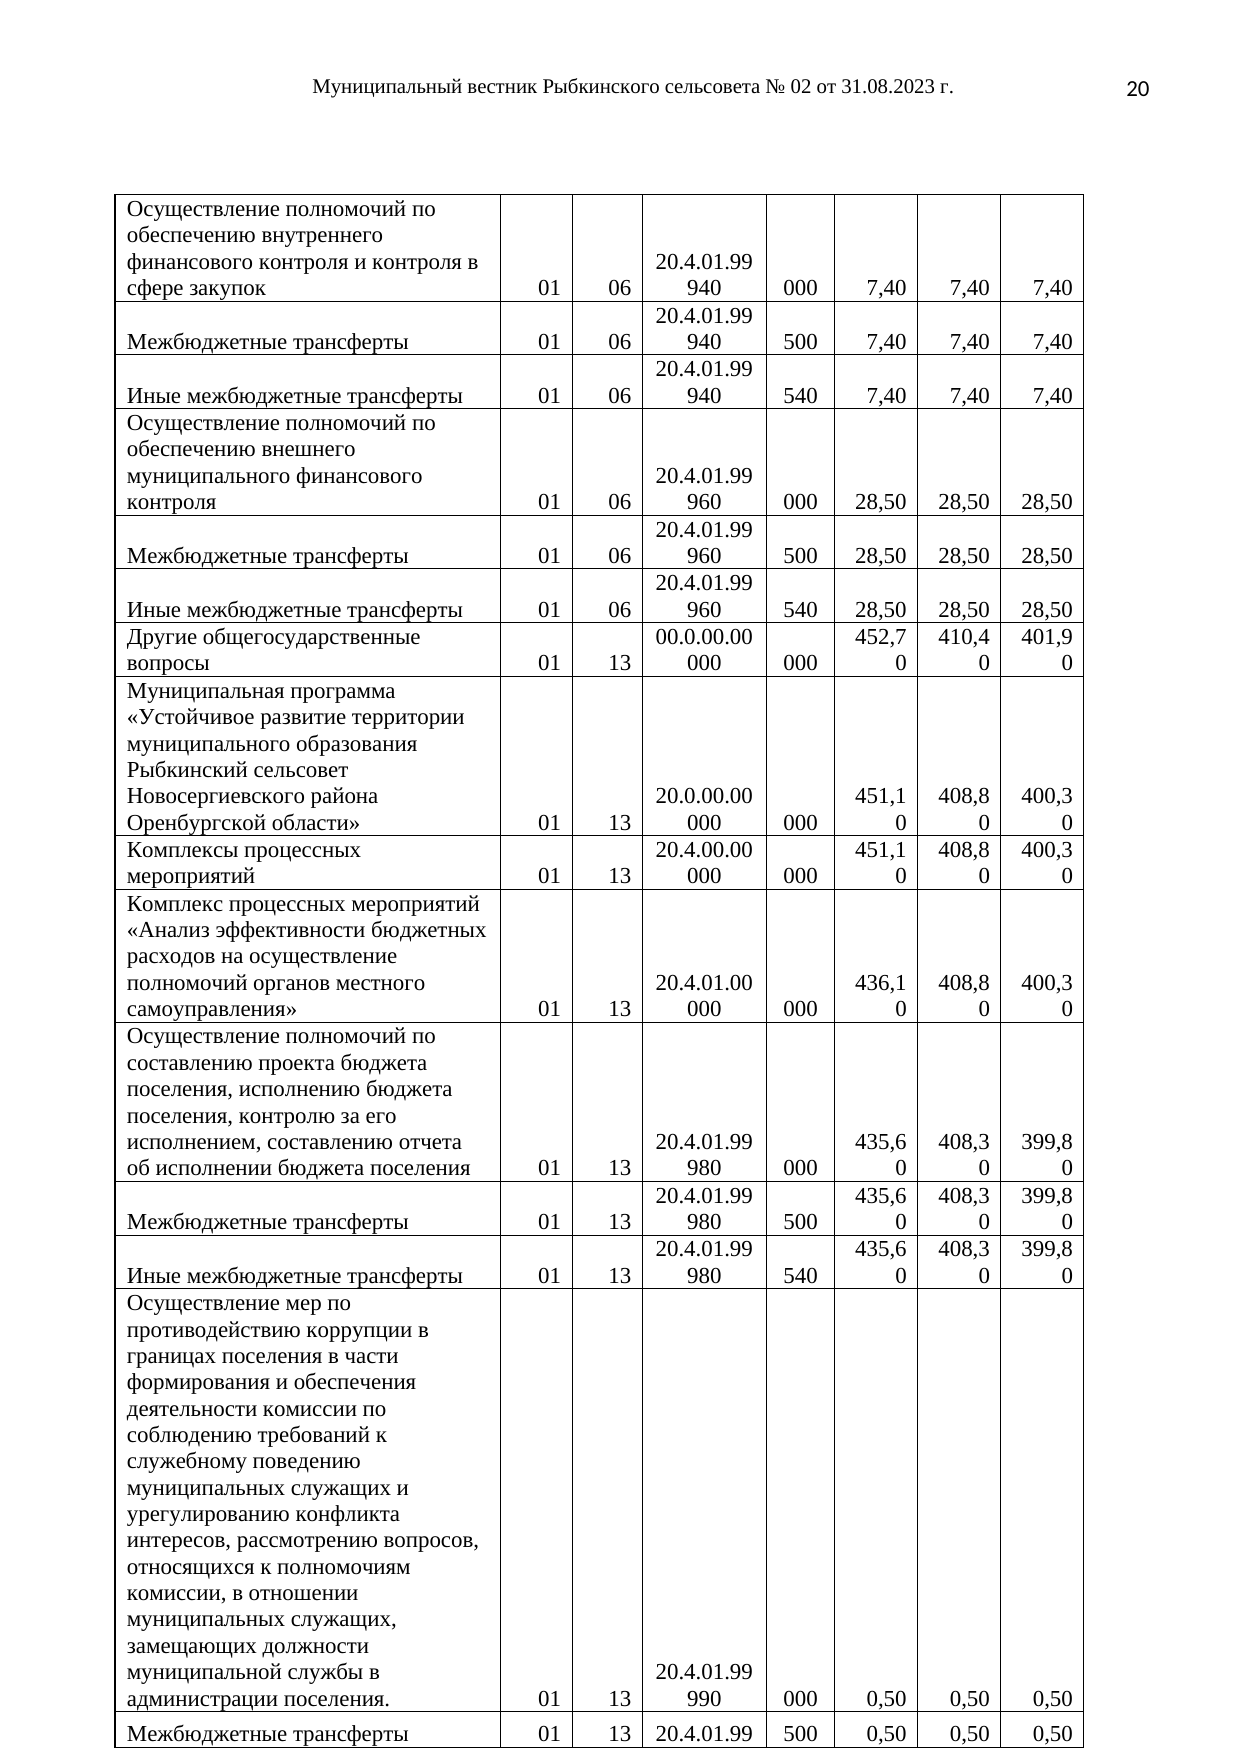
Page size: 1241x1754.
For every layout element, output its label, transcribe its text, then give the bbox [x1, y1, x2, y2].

table_cell 0,50 [918, 1712, 1000, 1747]
table_cell 0,50 [1001, 1289, 1083, 1711]
table_cell 0,50 [918, 1289, 1000, 1711]
table_cell 7,40 [1001, 355, 1083, 408]
table_cell 399,80 [1001, 1236, 1083, 1288]
table_cell 7,40 [918, 302, 1000, 354]
table_cell 20.4.01.99990 [643, 1712, 766, 1747]
table_cell 000 [767, 836, 834, 889]
table_cell 01 [501, 890, 572, 1022]
table_cell 28,50 [835, 516, 917, 568]
table_cell 435,60 [835, 1236, 917, 1288]
table_cell 20.4.01.99980 [643, 1023, 766, 1181]
table_cell 13 [573, 1712, 642, 1747]
table_cell 20.4.01.99960 [643, 409, 766, 514]
table_cell 0,50 [835, 1289, 917, 1711]
table_cell 410,40 [918, 623, 1000, 676]
table_cell 000 [767, 195, 834, 301]
table_cell 01 [501, 1289, 572, 1711]
table_cell 7,40 [1001, 302, 1083, 354]
table_cell Межбюджетные трансферты [116, 1182, 500, 1234]
table_cell 28,50 [918, 516, 1000, 568]
table_cell 000 [767, 677, 834, 835]
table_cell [116, 1712, 500, 1747]
table_cell 01 [501, 1182, 572, 1234]
table_cell 408,80 [918, 836, 1000, 889]
table_cell 06 [573, 409, 642, 514]
table_cell Муниципальная программа «Устойчивое развитие территории муниципального образования Рыбкинский сельсовет Новосергиевского района Оренбургской области» [116, 677, 500, 835]
table_cell Иные межбюджетные трансферты [116, 569, 500, 622]
table_cell 0,50 [835, 1712, 917, 1747]
table_cell 7,40 [918, 355, 1000, 408]
table_cell 500 [767, 302, 834, 354]
table_cell 435,60 [835, 1182, 917, 1234]
table_cell 01 [501, 1236, 572, 1288]
table_cell 13 [573, 890, 642, 1022]
table_cell 13 [573, 1236, 642, 1288]
table_cell Осуществление полномочий по составлению проекта бюджета поселения, исполнению бюджета поселения, контролю за его исполнением, составлению отчета об исполнении бюджета поселения [116, 1023, 500, 1181]
table_cell Иные межбюджетные трансферты [116, 355, 500, 408]
table_cell 500 [767, 516, 834, 568]
table_cell 7,40 [1001, 195, 1083, 301]
table_cell 20.0.00.00000 [643, 677, 766, 835]
table_cell 400,30 [1001, 890, 1083, 1022]
table_cell 01 [501, 195, 572, 301]
table_cell 00.0.00.00000 [643, 623, 766, 676]
table_cell 399,80 [1001, 1023, 1083, 1181]
table_cell 01 [501, 677, 572, 835]
table_cell 01 [501, 623, 572, 676]
table_cell 01 [501, 569, 572, 622]
table_cell 400,30 [1001, 836, 1083, 889]
table_cell 06 [573, 302, 642, 354]
table_cell 7,40 [835, 355, 917, 408]
table_cell 408,30 [918, 1023, 1000, 1181]
table_cell 01 [501, 1023, 572, 1181]
table_cell 399,80 [1001, 1182, 1083, 1234]
table_cell 13 [573, 623, 642, 676]
table_cell 451,10 [835, 836, 917, 889]
table_cell 20.4.01.00000 [643, 890, 766, 1022]
table_cell 7,40 [835, 195, 917, 301]
table_cell 20.4.01.99980 [643, 1236, 766, 1288]
table_cell 435,60 [835, 1023, 917, 1181]
table_cell Межбюджетные трансферты [116, 302, 500, 354]
table_cell 01 [501, 355, 572, 408]
table_cell Межбюджетные трансферты [116, 516, 500, 568]
table_cell 01 [501, 836, 572, 889]
table_cell 20.4.01.99990 [643, 1289, 766, 1711]
table_cell Осуществление мер по противодействию коррупции в границах поселения в части формирования и обеспечения деятельности комиссии по соблюдению требований к служебному поведению муниципальных служащих и урегулированию конфликта интересов, рассмотрению вопросов, относящихся к полномочиям комиссии, в отношении муниципальных служащих, замещающих должности муниципальной службы в администрации поселения. [116, 1289, 500, 1711]
table_cell Осуществление полномочий по обеспечению внутреннего финансового контроля и контроля в сфере закупок [116, 195, 500, 301]
table_cell Иные межбюджетные трансферты [116, 1236, 500, 1288]
table_cell 28,50 [835, 409, 917, 514]
table_cell 06 [573, 516, 642, 568]
table_cell 7,40 [918, 195, 1000, 301]
table_cell 01 [501, 1712, 572, 1747]
table_cell 500 [767, 1182, 834, 1234]
table_cell 13 [573, 1289, 642, 1711]
table_cell 28,50 [835, 569, 917, 622]
table_cell 06 [573, 569, 642, 622]
table_cell 20.4.00.00000 [643, 836, 766, 889]
table_cell 452,70 [835, 623, 917, 676]
table_cell 000 [767, 623, 834, 676]
table_cell 13 [573, 836, 642, 889]
table_cell 436,10 [835, 890, 917, 1022]
table_cell 000 [767, 409, 834, 514]
table_cell 28,50 [918, 409, 1000, 514]
table_cell 540 [767, 1236, 834, 1288]
table_cell 06 [573, 195, 642, 301]
table_cell Комплексы процессных мероприятий [116, 836, 500, 889]
table_cell 408,80 [918, 890, 1000, 1022]
table_cell 28,50 [1001, 516, 1083, 568]
table_cell 540 [767, 569, 834, 622]
table_cell 500 [767, 1712, 834, 1747]
table_cell 401,90 [1001, 623, 1083, 676]
table_cell 000 [767, 890, 834, 1022]
table_cell 13 [573, 1023, 642, 1181]
table_cell 13 [573, 677, 642, 835]
table_cell 7,40 [835, 302, 917, 354]
table_cell 20.4.01.99940 [643, 195, 766, 301]
table_cell 28,50 [1001, 409, 1083, 514]
table_cell Осуществление полномочий по обеспечению внешнего муниципального финансового контроля [116, 409, 500, 514]
table_cell 000 [767, 1289, 834, 1711]
table_cell 20.4.01.99940 [643, 302, 766, 354]
table_cell 01 [501, 516, 572, 568]
table_cell 408,80 [918, 677, 1000, 835]
table_cell 28,50 [1001, 569, 1083, 622]
table_cell 01 [501, 302, 572, 354]
table_cell 20.4.01.99960 [643, 569, 766, 622]
table_cell 20.4.01.99940 [643, 355, 766, 408]
table_cell 01 [501, 409, 572, 514]
table_cell Комплекс процессных мероприятий «Анализ эффективности бюджетных расходов на осуществление полномочий органов местного самоуправления» [116, 890, 500, 1022]
table_cell Другие общегосударственные вопросы [116, 623, 500, 676]
table_cell 0,50 [1001, 1712, 1083, 1747]
table_cell 451,10 [835, 677, 917, 835]
table_cell 06 [573, 355, 642, 408]
table_cell 408,30 [918, 1236, 1000, 1288]
table_cell 408,30 [918, 1182, 1000, 1234]
table_cell 20.4.01.99960 [643, 516, 766, 568]
table_cell 28,50 [918, 569, 1000, 622]
table_cell 20.4.01.99980 [643, 1182, 766, 1234]
table_cell 000 [767, 1023, 834, 1181]
table_cell 13 [573, 1182, 642, 1234]
table_cell 400,30 [1001, 677, 1083, 835]
table_cell 540 [767, 355, 834, 408]
